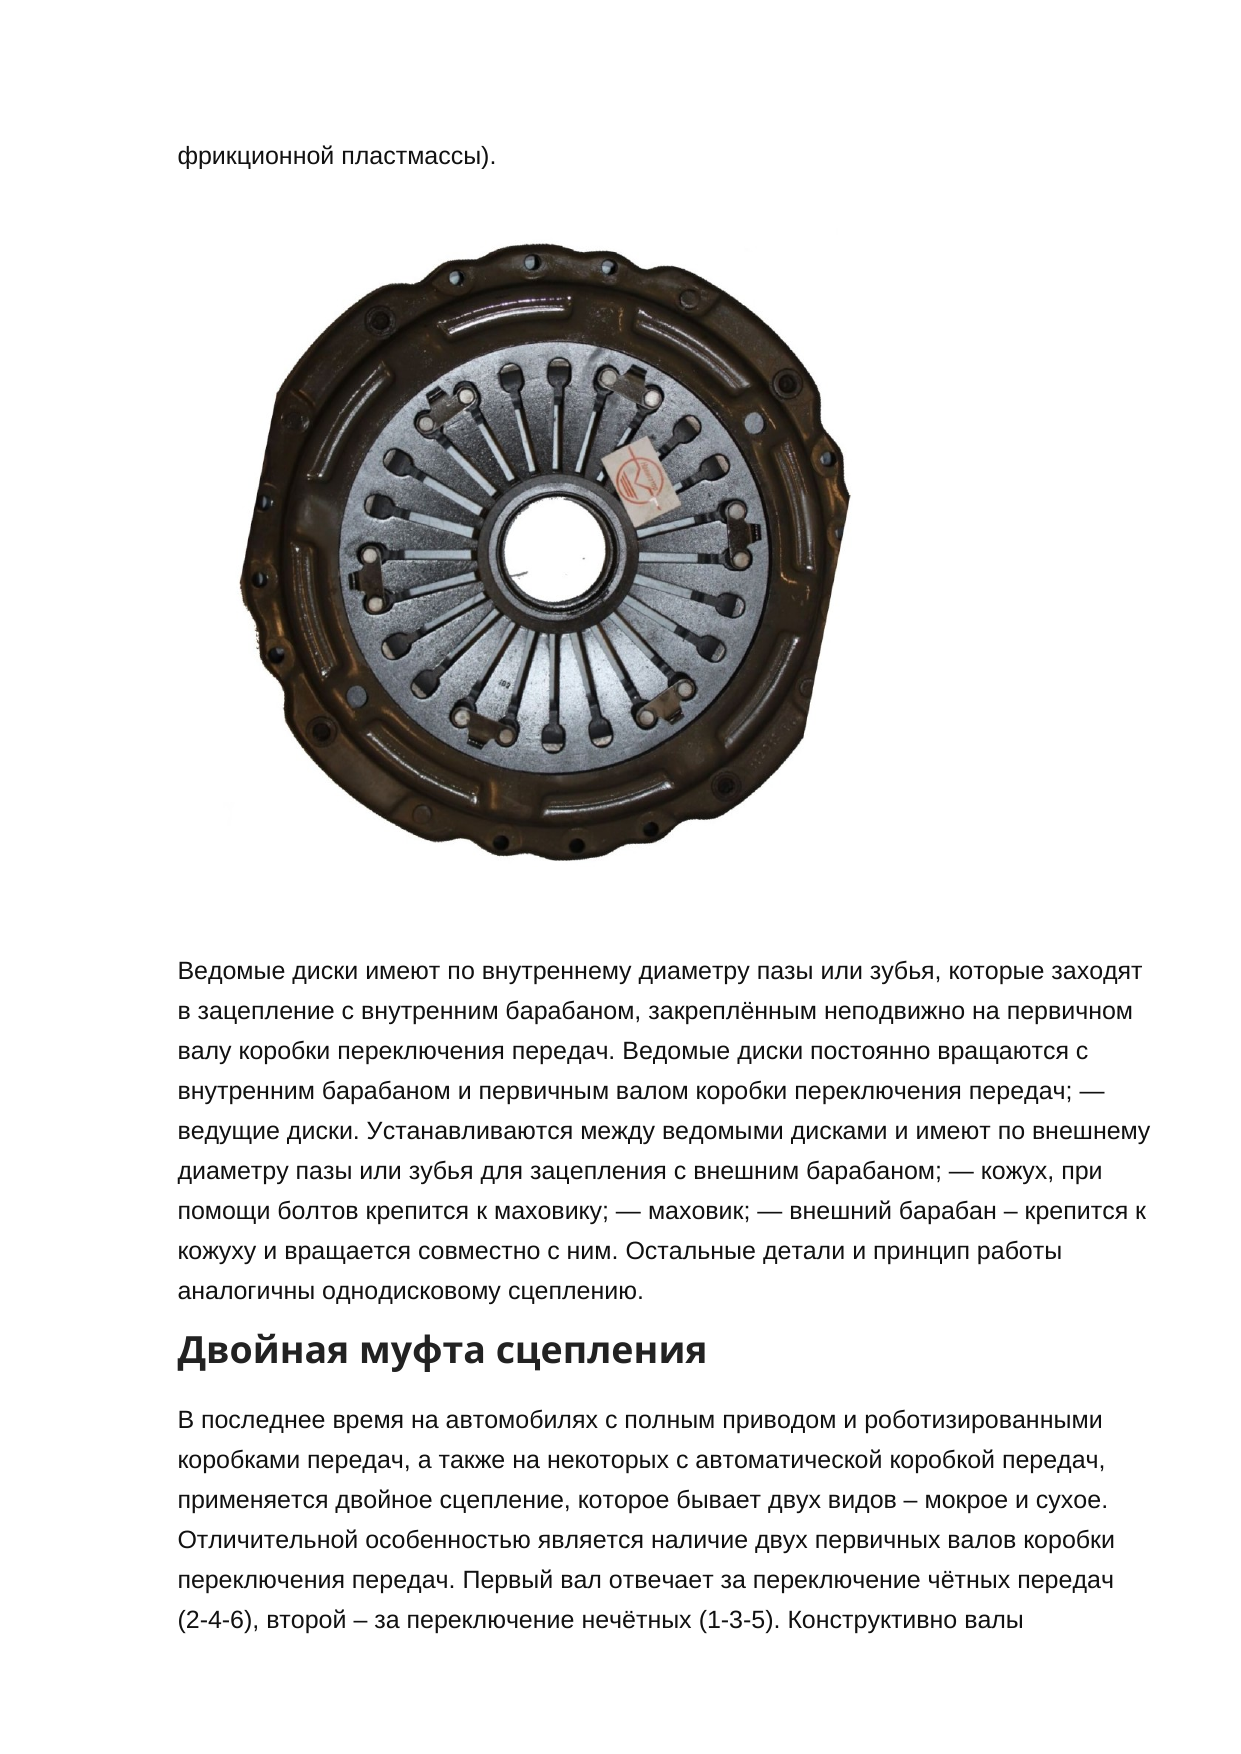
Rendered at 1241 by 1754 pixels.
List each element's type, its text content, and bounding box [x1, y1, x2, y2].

text Двойная муфта сцепления [177, 1323, 1152, 1374]
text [177, 1393, 1152, 1633]
picture [177, 169, 934, 926]
text Ведомые диски имеют по внутреннему диаметру пазы или зубья, которые заходят в зацепление с внутренним барабаном, закреплённым неподвижно на первичном валу коробки переключения передач. Ведомые диски постоянно вращаются с внутренним барабаном и первичным валом коробки переключения передач; — ведущие диски. Устанавливаются между ведомыми дисками и имеют по внешнему диаметру пазы или зубья для зацепления с внешним барабаном; — кожух, при помощи болтов крепится к маховику; — маховик; — внешний барабан – крепится к кожуху и вращается совместно с ним. Остальные детали и принцип работы аналогичны однодисковому сцеплению. [177, 945, 1152, 1305]
